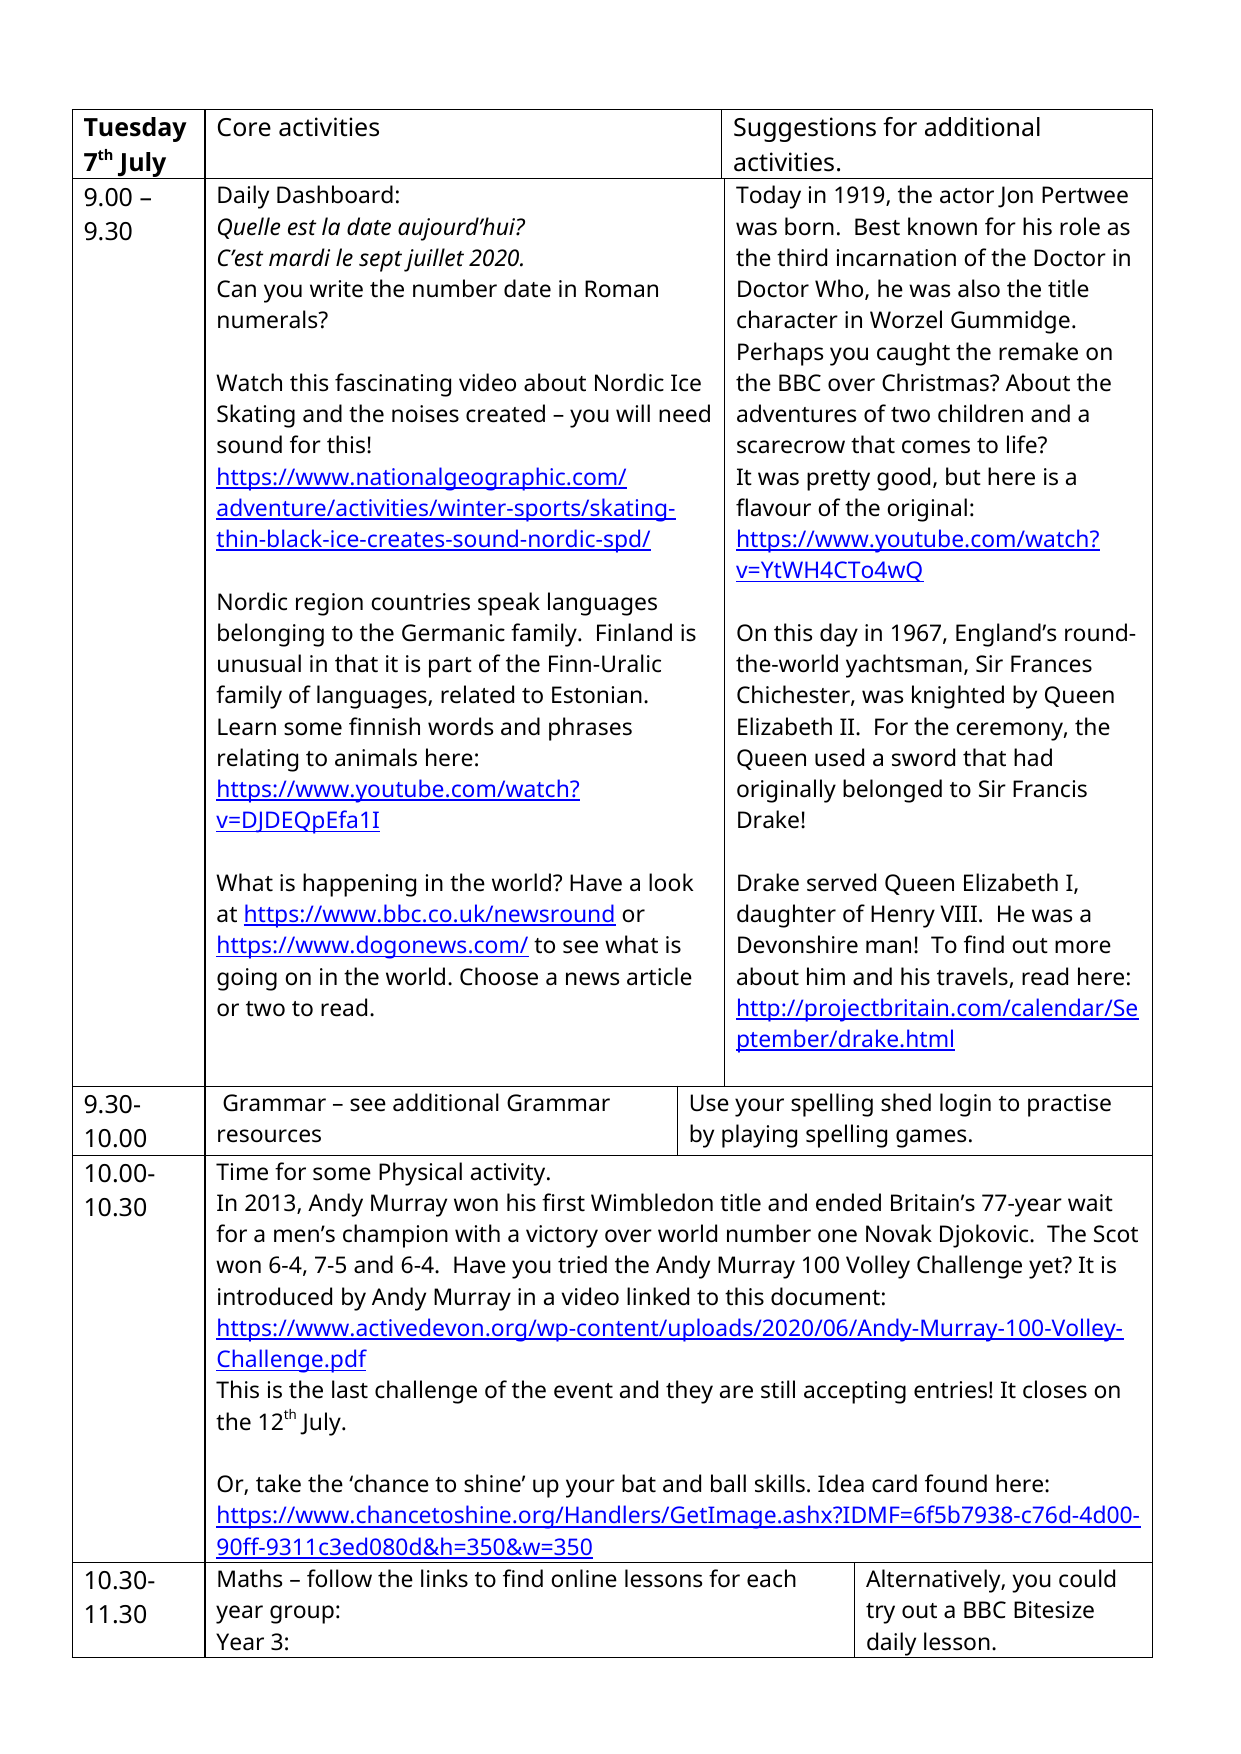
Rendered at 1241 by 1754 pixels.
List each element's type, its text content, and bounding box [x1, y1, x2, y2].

table_cell 9.30-10.00 [73, 1087, 204, 1155]
table_cell Daily Dashboard: Quelle est la date aujourd’hui? C’est mardi le sept juillet 2020. Can you write the number date in Roman numerals? Watch this fascinating video about Nordic Ice Skating and the noises created – you will need sound for this! https://www.nationalgeographic.com/adventure/activities/winter-sports/skating-thin-black-ice-creates-sound-nordic-spd/ Nordic region countries speak languages belonging to the Germanic family. Finland is unusual in that it is part of the Finn-Uralic family of languages, related to Estonian. Learn some finnish words and phrases relating to animals here: https://www.youtube.com/watch?v=DJDEQpEfa1I What is happening in the world? Have a look at https://www.bbc.co.uk/newsround or https://www.dogonews.com/ to see what is going on in the world. Choose a news article or two to read. [206, 179, 724, 1086]
table_cell Use your spelling shed login to practise by playing spelling games. [678, 1087, 1152, 1155]
table_cell 9.00 – 9.30 [73, 179, 204, 1086]
table_cell 10.30-11.30 [73, 1563, 204, 1657]
table_cell Today in 1919, the actor Jon Pertwee was born. Best known for his role as the third incarnation of the Doctor in Doctor Who, he was also the title character in Worzel Gummidge. Perhaps you caught the remake on the BBC over Christmas? About the adventures of two children and a scarecrow that comes to life? It was pretty good, but here is a flavour of the original: https://www.youtube.com/watch?v=YtWH4CTo4wQ On this day in 1967, England’s round-the-world yachtsman, Sir Frances Chichester, was knighted by Queen Elizabeth II. For the ceremony, the Queen used a sword that had originally belonged to Sir Francis Drake! Drake served Queen Elizabeth I, daughter of Henry VIII. He was a Devonshire man! To find out more about him and his travels, read here: http://projectbritain.com/calendar/September/drake.html [725, 179, 1152, 1086]
table_cell Grammar – see additional Grammar resources [206, 1087, 677, 1155]
table_cell Time for some Physical activity. In 2013, Andy Murray won his first Wimbledon title and ended Britain’s 77-year wait for a men’s champion with a victory over world number one Novak Djokovic. The Scot won 6-4, 7-5 and 6-4. Have you tried the Andy Murray 100 Volley Challenge yet? It is introduced by Andy Murray in a video linked to this document: https://www.activedevon.org/wp-content/uploads/2020/06/Andy-Murray-100-Volley-Challenge.pdf This is the last challenge of the event and they are still accepting entries! It closes on the 12th July. Or, take the ‘chance to shine’ up your bat and ball skills. Idea card found here: https://www.chancetoshine.org/Handlers/GetImage.ashx?IDMF=6f5b7938-c76d-4d00-90ff-9311c3ed080d&h=350&w=350 [206, 1156, 1152, 1562]
table_cell 10.00- 10.30 [73, 1156, 204, 1562]
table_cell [855, 1563, 1152, 1657]
table_header Core activities [206, 110, 721, 178]
table_header Tuesday 7th July [73, 110, 204, 178]
table_header Suggestions for additional activities. [722, 110, 1152, 178]
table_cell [206, 1563, 854, 1657]
